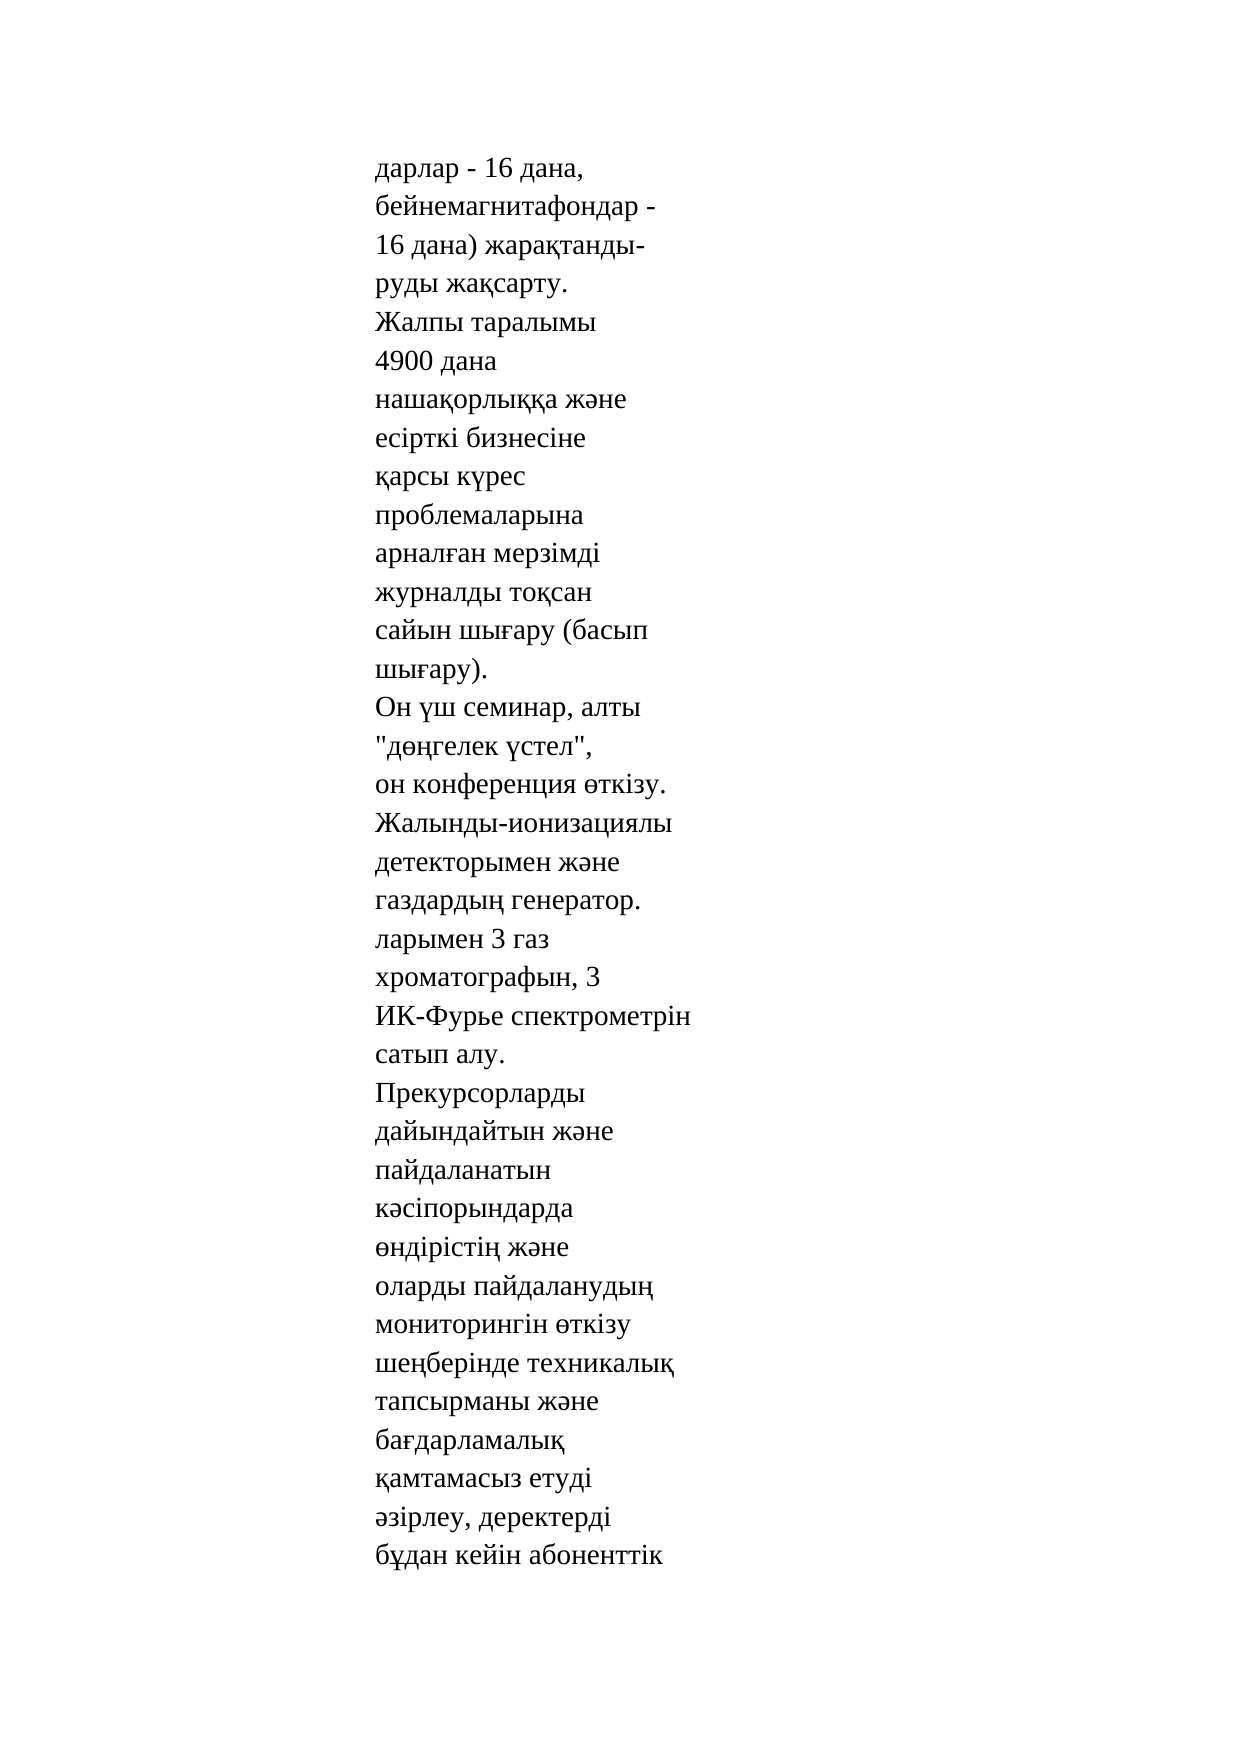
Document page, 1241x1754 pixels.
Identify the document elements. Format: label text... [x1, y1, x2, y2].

text кәсiпорындарда [112, 1191, 1128, 1224]
text есiрткi бизнесiне [112, 420, 1128, 453]
text шеңберінде техникалық [112, 1345, 1128, 1378]
text он конференция өткiзу. [112, 767, 1128, 800]
text "дөңгелек үстел", [112, 728, 1128, 762]
text пайдаланатын [112, 1152, 1128, 1186]
text қамтамасыз етудi [112, 1460, 1128, 1494]
text Жалынды-ионизациялы [112, 805, 1128, 839]
text Жалпы таралымы [112, 304, 1128, 338]
text арналған мерзiмдi [112, 535, 1128, 569]
text журналды тоқсан [112, 574, 1128, 607]
text бұдан кейін абоненттік [112, 1537, 1128, 1571]
text 16 дана) жарақтанды- [112, 227, 1128, 261]
text ларымен 3 газ [112, 921, 1128, 954]
text дарлар - 16 дана, [112, 150, 1128, 183]
text 4900 дана [112, 343, 1128, 376]
text газдардың генератор. [112, 882, 1128, 916]
text Он үш семинар, алты [112, 689, 1128, 723]
text Прекурсорларды [112, 1075, 1128, 1108]
text әзiрлеу, деректерді [112, 1499, 1128, 1532]
text сайын шығару (басып [112, 612, 1128, 646]
text дайындайтын және [112, 1113, 1128, 1147]
text детекторымен және [112, 844, 1128, 877]
text бағдарламалық [112, 1422, 1128, 1455]
text мониторингін өткiзу [112, 1306, 1128, 1340]
text қарсы күрес [112, 458, 1128, 492]
text оларды пайдаланудың [112, 1268, 1128, 1301]
text руды жақсарту. [112, 266, 1128, 299]
text өндiрiстің және [112, 1229, 1128, 1263]
text проблемаларына [112, 497, 1128, 530]
text нашақорлыққа және [112, 381, 1128, 415]
text шығару). [112, 651, 1128, 684]
text сатып алу. [112, 1036, 1128, 1070]
text хроматографын, 3 [112, 959, 1128, 993]
text ИК-Фурье спектрометрiн [112, 998, 1128, 1031]
text тапсырманы және [112, 1383, 1128, 1417]
text бейнемагнитафондар - [112, 188, 1128, 222]
